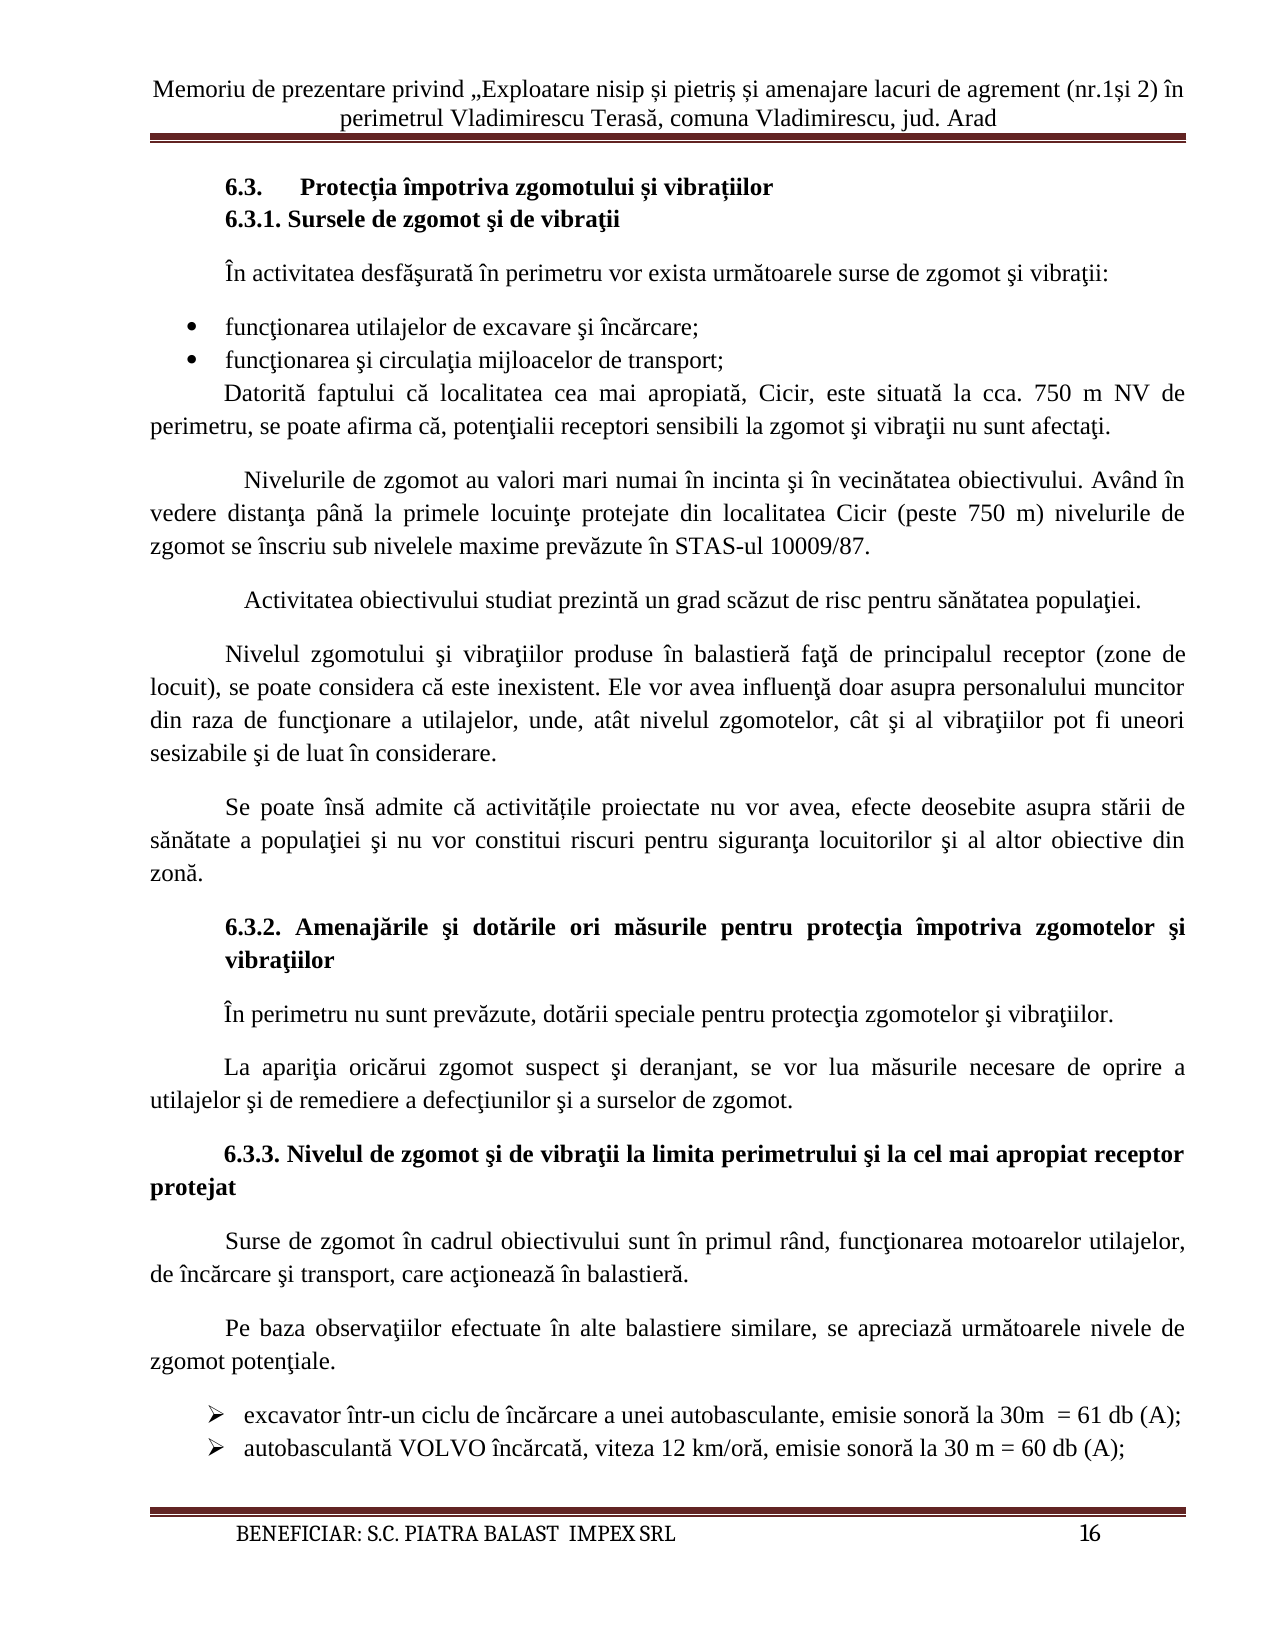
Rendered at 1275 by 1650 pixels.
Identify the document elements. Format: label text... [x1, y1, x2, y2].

text Se poate însă admite că activitățile proiectate nu vor avea, efecte deosebite asupra stării de sănătate a populaţiei şi nu vor constitui riscuri pentru siguranţa locuitorilor şi al altor obiective din zonă. [150, 792, 1186, 887]
text Surse de zgomot în cadrul obiectivului sunt în primul rând, funcţionarea motoarelor utilajelor, de încărcare şi transport, care acţionează în balastieră. [150, 1226, 1186, 1288]
list excavator într-un ciclu de încărcare a unei autobasculante, emisie sonoră la 30m = 61 db (A); [206, 1400, 1186, 1429]
text În perimetru nu sunt prevăzute, dotării speciale pentru protecţia zgomotelor şi vibraţiilor. [150, 999, 1186, 1027]
text La apariţia oricărui zgomot suspect şi deranjant, se vor lua măsurile necesare de oprire a utilajelor şi de remediere a defecţiunilor şi a surselor de zgomot. [150, 1052, 1186, 1114]
text În activitatea desfăşurată în perimetru vor exista următoarele surse de zgomot şi vibraţii: [150, 258, 1186, 287]
text 6.3.2. Amenajările şi dotările ori măsurile pentru protecţia împotriva zgomotelor şi vibraţiilor [225, 912, 1186, 973]
list autobasculantă VOLVO încărcată, viteza 12 km/oră, emisie sonoră la 30 m = 60 db (A); [206, 1433, 1186, 1462]
list Protecția împotriva zgomotului și vibrațiilor [225, 172, 1186, 200]
text Activitatea obiectivului studiat prezintă un grad scăzut de risc pentru sănătatea populaţiei. [150, 585, 1186, 614]
list funcţionarea utilajelor de excavare şi încărcare; [187, 312, 1186, 341]
text Datorită faptului că localitatea cea mai apropiată, Cicir, este situată la cca. 750 m NV de perimetru, se poate afirma că, potenţialii receptori sensibili la zgomot şi vibraţii nu sunt afectaţi. [150, 378, 1186, 440]
text Nivelurile de zgomot au valori mari numai în incinta şi în vecinătatea obiectivului. Având în vedere distanţa până la primele locuinţe protejate din localitatea Cicir (peste 750 m) nivelurile de zgomot se înscriu sub nivelele maxime prevăzute în STAS-ul 10009/87. [150, 465, 1186, 560]
text 6.3.3. Nivelul de zgomot şi de vibraţii la limita perimetrului şi la cel mai apropiat receptor protejat [150, 1139, 1186, 1201]
list funcţionarea şi circulaţia mijloacelor de transport; [187, 345, 1186, 374]
text 6.3.1. Sursele de zgomot şi de vibraţii [225, 204, 1186, 233]
text Nivelul zgomotului şi vibraţiilor produse în balastieră faţă de principalul receptor (zone de locuit), se poate considera că este inexistent. Ele vor avea influenţă doar asupra personalului muncitor din raza de funcţionare a utilajelor, unde, atât nivelul zgomotelor, cât şi al vibraţiilor pot fi uneori sesizabile şi de luat în considerare. [150, 639, 1186, 767]
text Pe baza observaţiilor efectuate în alte balastiere similare, se apreciază următoarele nivele de zgomot potenţiale. [150, 1313, 1186, 1375]
